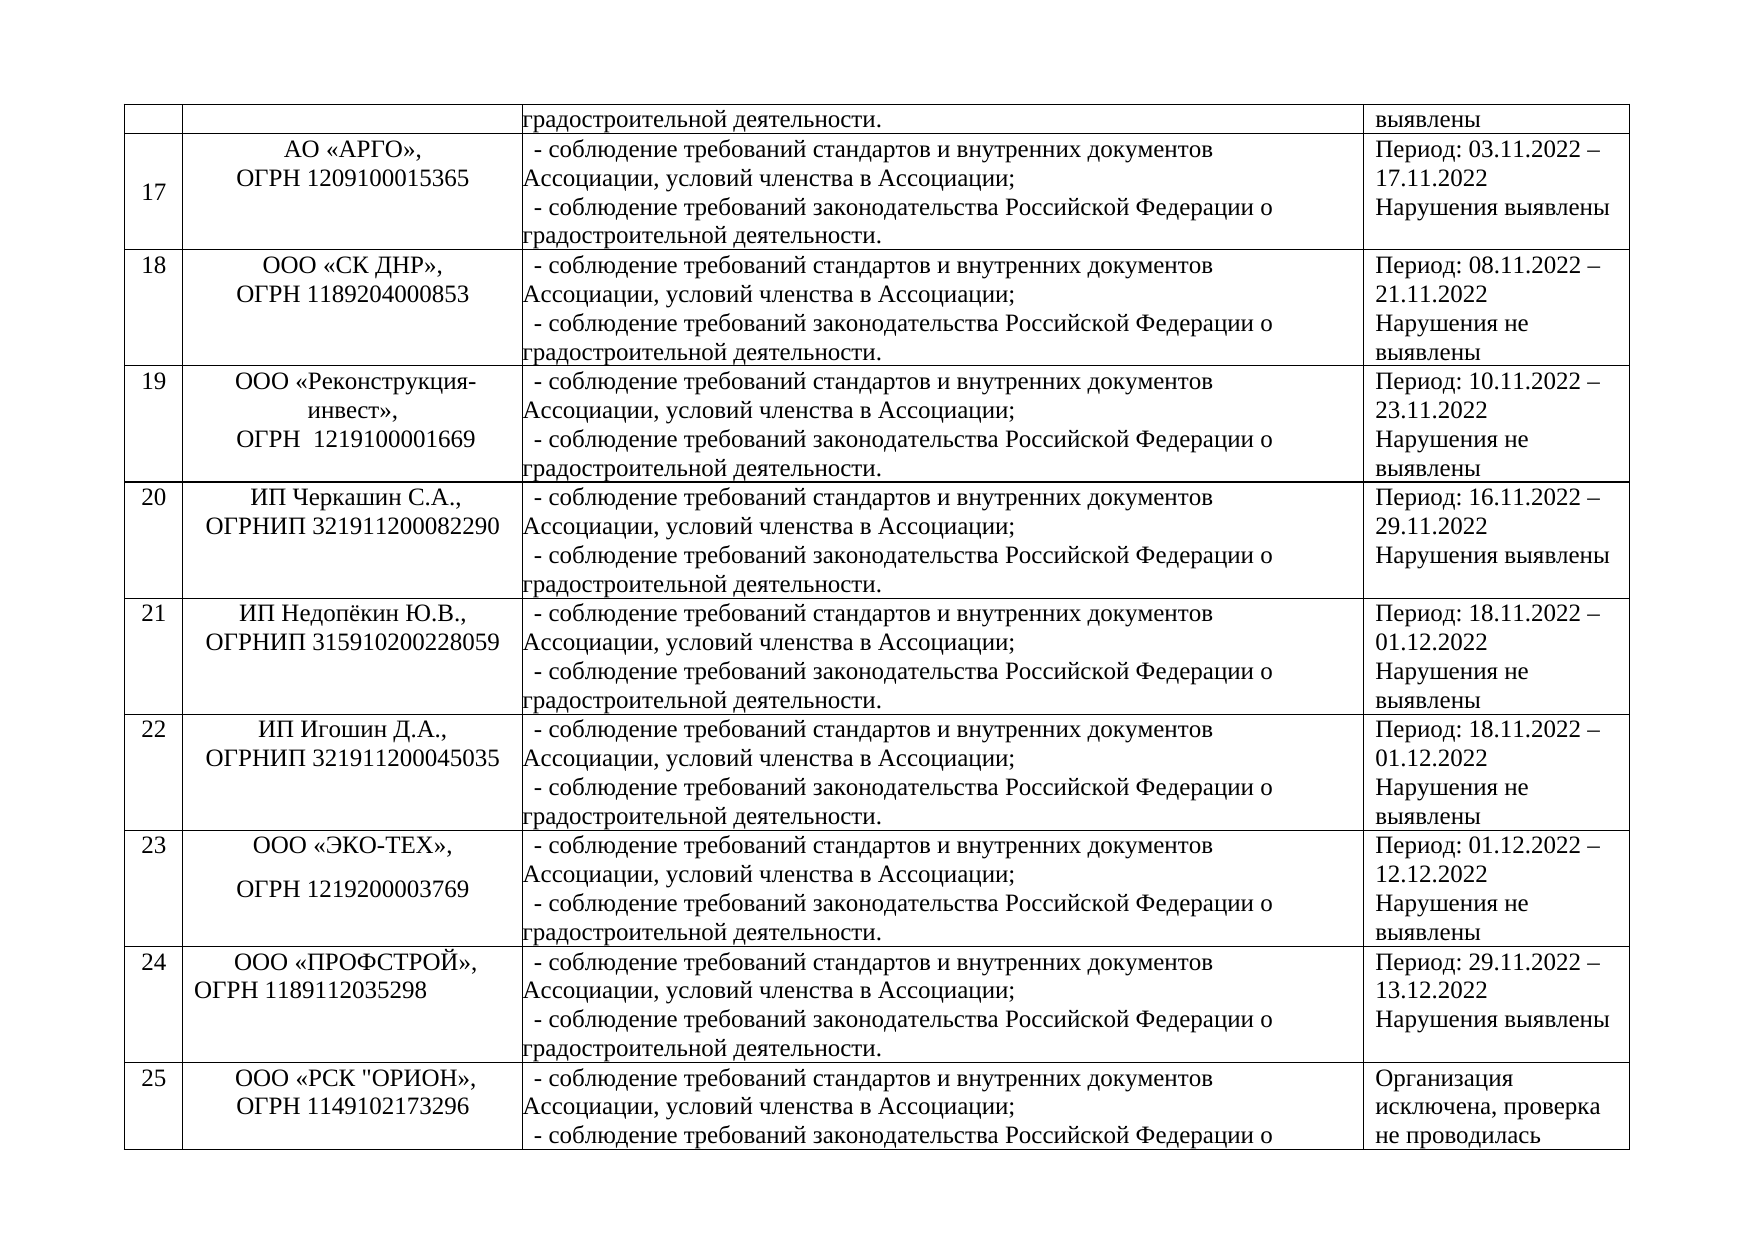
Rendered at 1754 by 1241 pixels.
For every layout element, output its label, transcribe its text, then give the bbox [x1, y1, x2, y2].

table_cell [523, 105, 1363, 133]
table_cell 23 [125, 831, 182, 946]
table_cell Период: 03.11.2022 – 17.11.2022 Нарушения выявлены [1364, 134, 1629, 249]
table_cell ИП Черкашин С.А., ОГРНИП 321911200082290 [183, 483, 522, 597]
table_cell 22 [125, 715, 182, 829]
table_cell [183, 105, 522, 133]
table_cell 25 [125, 1063, 182, 1149]
table_cell 21 [125, 599, 182, 713]
table_cell Период: 01.12.2022 – 12.12.2022 Нарушения не выявлены [1364, 831, 1629, 946]
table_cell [523, 1063, 1363, 1149]
table_cell Период: 18.11.2022 – 01.12.2022 Нарушения не выявлены [1364, 715, 1629, 829]
table_cell 18 [125, 250, 182, 365]
table_cell Период: 18.11.2022 – 01.12.2022 Нарушения не выявлены [1364, 599, 1629, 713]
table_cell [1364, 1063, 1629, 1149]
table_cell 19 [125, 366, 182, 481]
table_cell 24 [125, 947, 182, 1062]
table_cell 20 [125, 483, 182, 597]
table_cell ООО «Реконструкция-инвест», ОГРН 1219100001669 [183, 366, 522, 481]
table_cell 17 [125, 134, 182, 249]
table_cell ООО «СК ДНР», ОГРН 1189204000853 [183, 250, 522, 365]
table_cell Период: 29.11.2022 – 13.12.2022 Нарушения выявлены [1364, 947, 1629, 1062]
table_cell ООО «ПРОФСТРОЙ», ОГРН 1189112035298 [183, 947, 522, 1062]
table_cell ИП Игошин Д.А., ОГРНИП 321911200045035 [183, 715, 522, 829]
table_cell Период: 08.11.2022 – 21.11.2022 Нарушения не выявлены [1364, 250, 1629, 365]
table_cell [1364, 105, 1629, 133]
table_cell АО «АРГО», ОГРН 1209100015365 [183, 134, 522, 249]
table_cell Период: 16.11.2022 – 29.11.2022 Нарушения выявлены [1364, 483, 1629, 597]
table_cell Период: 10.11.2022 – 23.11.2022 Нарушения не выявлены [1364, 366, 1629, 481]
table_cell 16 [125, 105, 182, 133]
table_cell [183, 1063, 522, 1149]
table_cell ООО «ЭКО-ТЕХ», ОГРН 1219200003769 [183, 831, 522, 946]
table_cell ИП Недопёкин Ю.В., ОГРНИП 315910200228059 [183, 599, 522, 713]
